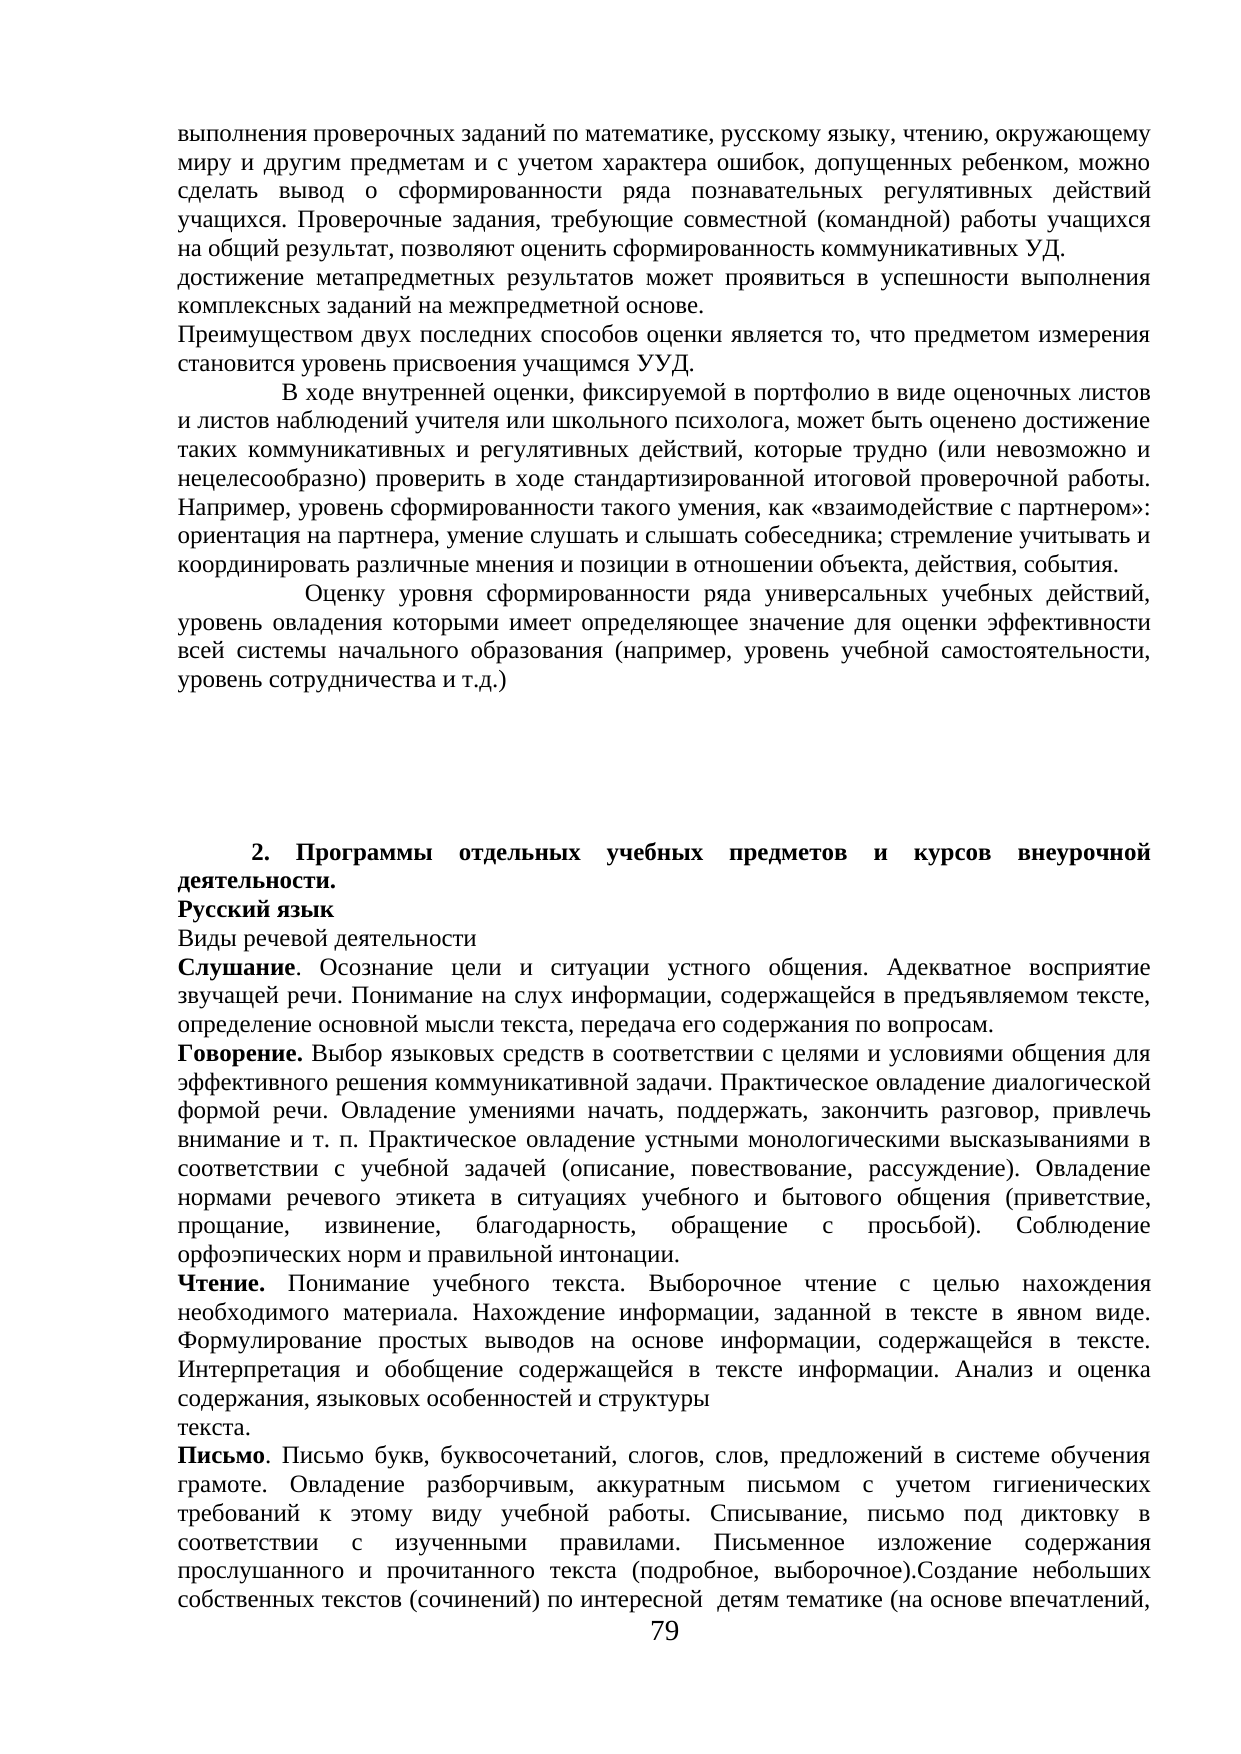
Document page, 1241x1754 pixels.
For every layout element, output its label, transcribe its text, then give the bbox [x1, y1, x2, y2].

text 2. Программы отдельных учебных предметов и курсов внеурочной деятельности. [177, 837, 1152, 894]
text Преимуществом двух последних способов оценки является то, что предметом измерения становится уровень присвоения учащимся УУД. [177, 319, 1152, 377]
text Чтение. Понимание учебного текста. Выборочное чтение с целью нахождения необходимого материала. Нахождение информации, заданной в тексте в явном виде. Формулирование простых выводов на основе информации, содержащейся в тексте. Интерпретация и обобщение содержащейся в тексте информации. Анализ и оценка содержания, языковых особенностей и структуры [177, 1268, 1152, 1412]
text текста. [177, 1412, 1152, 1441]
text достижение метапредметных результатов может проявиться в успешности выполнения комплексных заданий на межпредметной основе. [177, 262, 1152, 319]
text Русский язык [177, 894, 1152, 923]
text Говорение. Выбор языковых средств в соответствии с целями и условиями общения для эффективного решения коммуникативной задачи. Практическое овладение диалогической формой речи. Овладение умениями начать, поддержать, закончить разговор, привлечь внимание и т. п. Практическое овладение устными монологическими высказываниями в соответствии с учебной задачей (описание, повествование, рассуждение). Овладение нормами речевого этикета в ситуациях учебного и бытового общения (приветствие, прощание, извинение, благодарность, обращение с просьбой). Соблюдение орфоэпических норм и правильной интонации. [177, 1038, 1152, 1268]
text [177, 118, 1152, 262]
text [177, 1441, 1152, 1613]
text Виды речевой деятельности [177, 923, 1152, 952]
text В ходе внутренней оценки, фиксируемой в портфолио в виде оценочных листов и листов наблюдений учителя или школьного психолога, может быть оценено достижение таких коммуникативных и регулятивных действий, которые трудно (или невозможно и нецелесообразно) проверить в ходе стандартизированной итоговой проверочной работы. Например, уровень сформированности такого умения, как «взаимодействие с партнером»: ориентация на партнера, умение слушать и слышать собеседника; стремление учитывать и координировать различные мнения и позиции в отношении объекта, действия, события. [177, 377, 1152, 578]
text Оценку уровня сформированности ряда универсальных учебных действий, уровень овладения которыми имеет определяющее значение для оценки эффективности всей системы начального образования (например, уровень учебной самостоятельности, уровень сотрудничества и т.д.) [177, 578, 1152, 693]
text Слушание. Осознание цели и ситуации устного общения. Адекватное восприятие звучащей речи. Понимание на слух информации, содержащейся в предъявляемом тексте, определение основной мысли текста, передача его содержания по вопросам. [177, 952, 1152, 1038]
